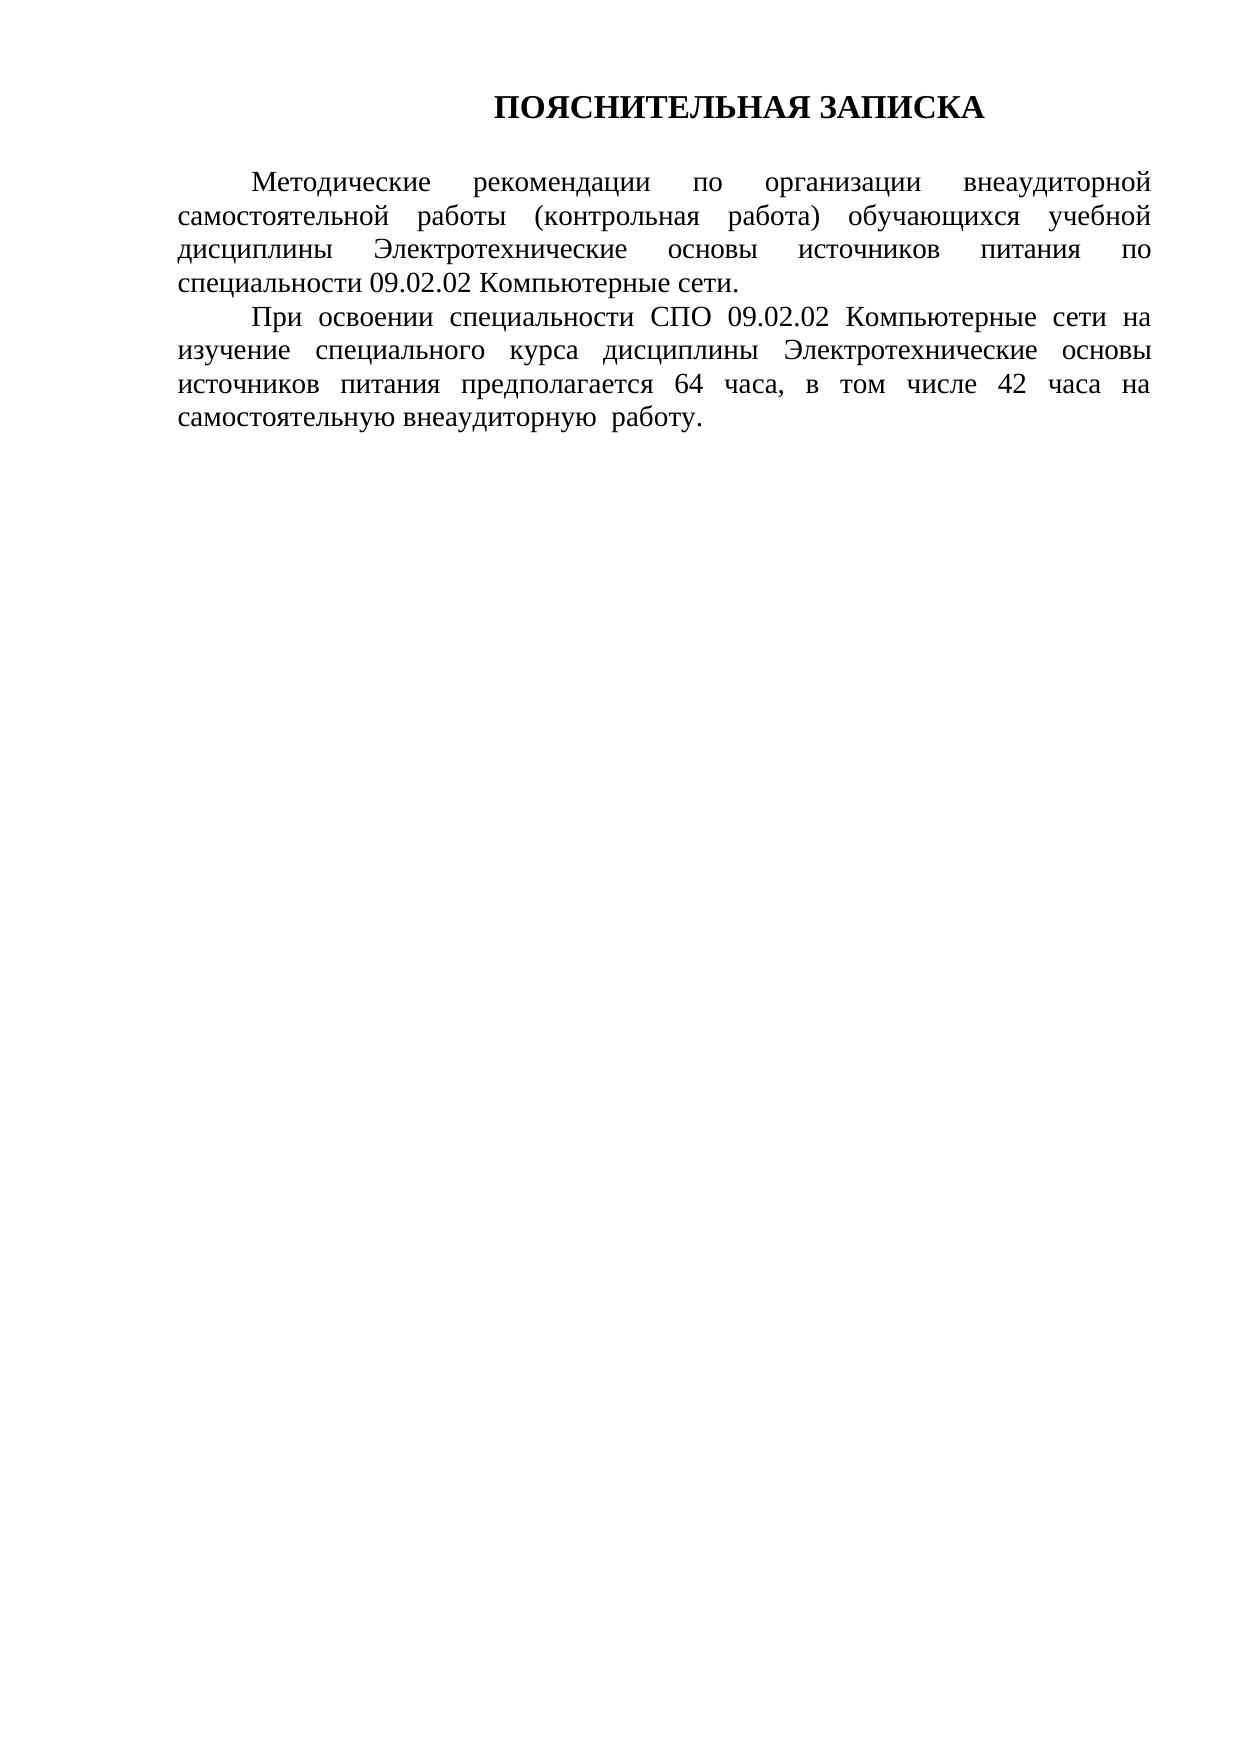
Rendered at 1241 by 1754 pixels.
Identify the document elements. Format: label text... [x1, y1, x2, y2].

list пояснительная записка [327, 88, 1152, 126]
text При освоении специальности СПО 09.02.02 Компьютерные сети на изучение специального курса дисциплины Электротехнические основы источников питания предполагается 64 часа, в том числе 42 часа на самостоятельную внеаудиторную работу. [177, 299, 1152, 433]
text Методические рекомендации по организации внеаудиторной самостоятельной работы (контрольная работа) обучающихся учебной дисциплины Электротехнические основы источников питания по специальности 09.02.02 Компьютерные сети. [177, 164, 1152, 299]
